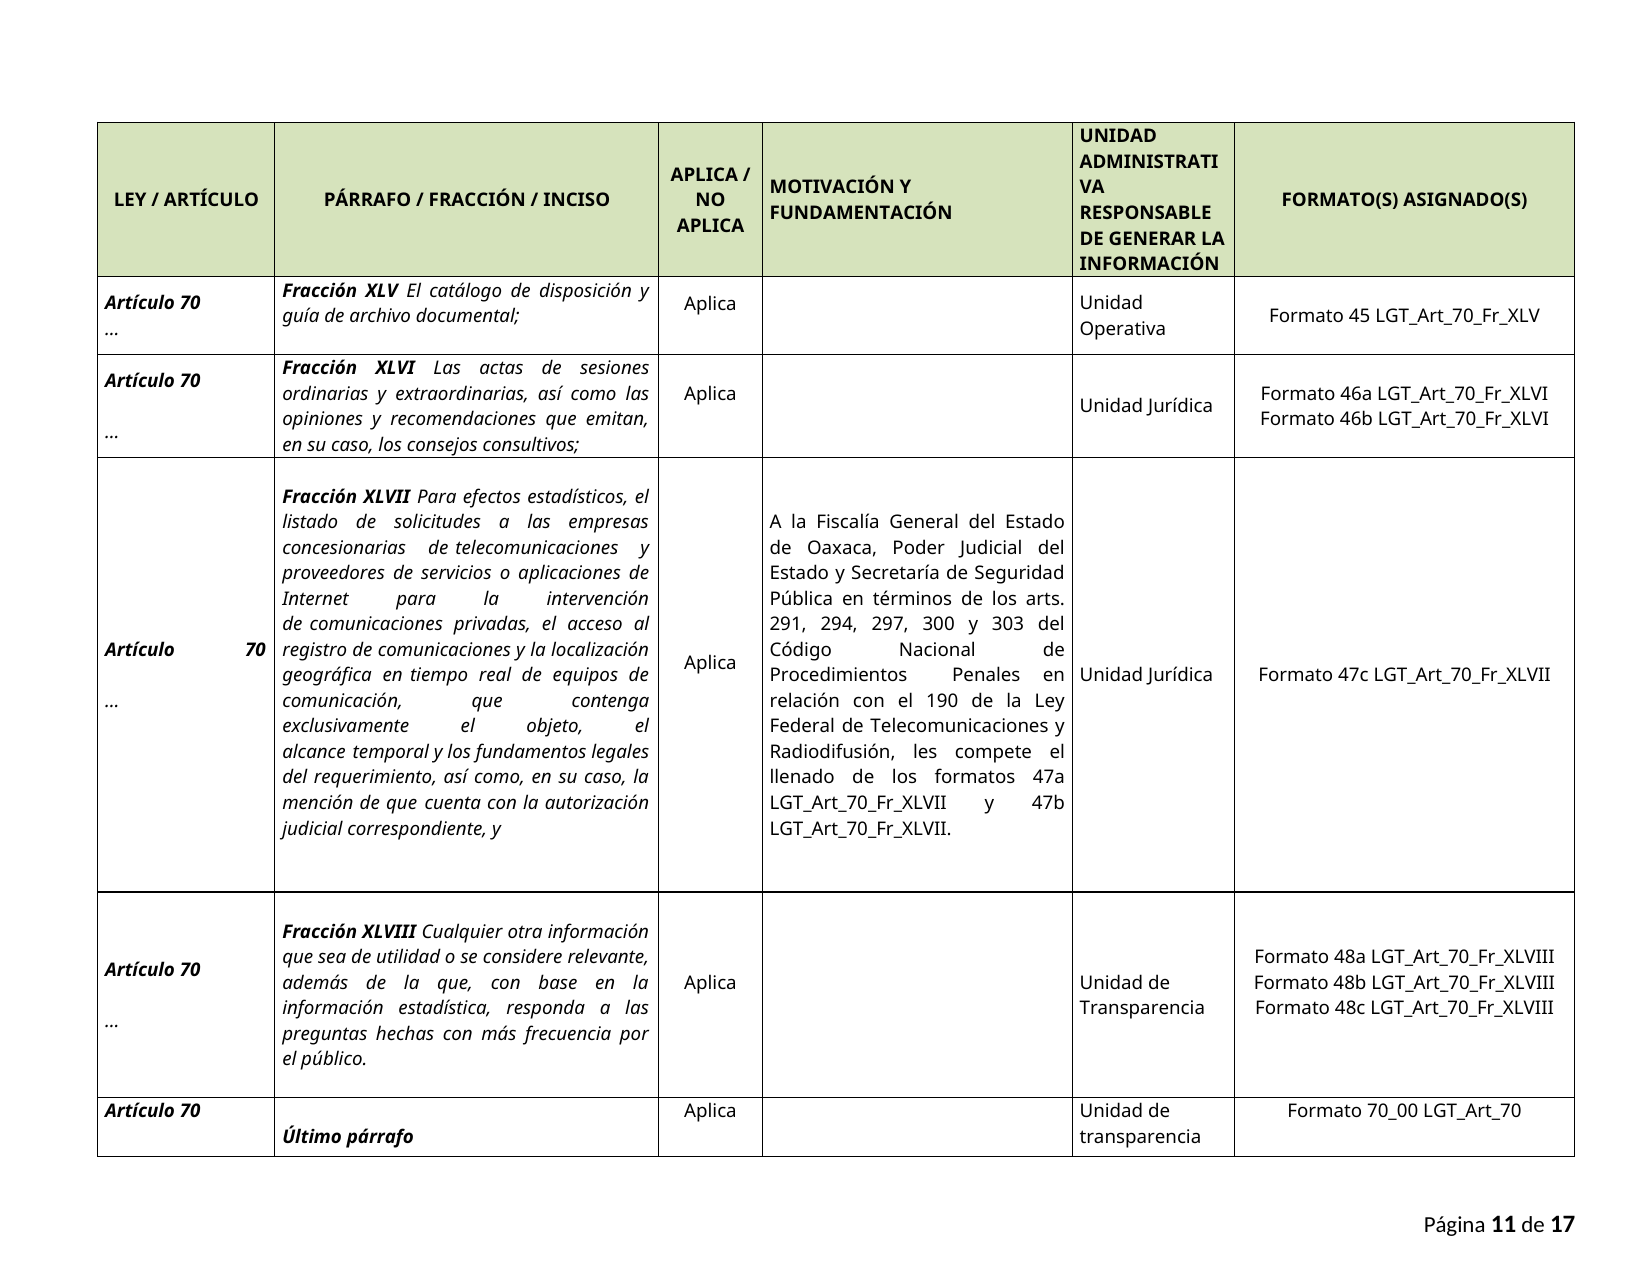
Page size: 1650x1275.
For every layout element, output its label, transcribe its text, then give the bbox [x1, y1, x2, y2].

table_cell Fracción XLVIII Cualquier otra información que sea de utilidad o se considere relevante, además de la que, con base en la información estadística, responda a las preguntas hechas con más frecuencia por el público. [275, 893, 658, 1097]
table_cell Artículo 70 … [98, 1098, 274, 1156]
table_cell [763, 355, 1072, 457]
table_cell A la Fiscalía General del Estado de Oaxaca, Poder Judicial del Estado y Secretaría de Seguridad Pública en términos de los arts. 291, 294, 297, 300 y 303 del Código Nacional de Procedimientos Penales en relación con el 190 de la Ley Federal de Telecomunicaciones y Radiodifusión, les compete el llenado de los formatos 47a LGT_Art_70_Fr_XLVII y 47b LGT_Art_70_Fr_XLVII. [763, 458, 1072, 891]
table_cell Artículo 70 … [98, 893, 274, 1097]
table_cell Artículo 70 … [98, 277, 274, 353]
table_cell Formato 47c LGT_Art_70_Fr_XLVII [1235, 458, 1574, 891]
table_cell Aplica [659, 1098, 762, 1156]
table_cell Formato 48a LGT_Art_70_Fr_XLVIII Formato 48b LGT_Art_70_Fr_XLVIII Formato 48c LGT_Art_70_Fr_XLVIII [1235, 893, 1574, 1097]
table_header UNIDAD ADMINISTRATIVA RESPONSABLE DE GENERAR LA INFORMACIÓN [1073, 123, 1234, 276]
table_cell [763, 1098, 1072, 1156]
table_cell Fracción XLV El catálogo de disposición y guía de archivo documental; [275, 277, 658, 353]
table_cell Unidad Jurídica [1073, 458, 1234, 891]
table_cell Aplica [659, 458, 762, 891]
table_cell Fracción XLVI Las actas de sesiones ordinarias y extraordinarias, así como las opiniones y recomendaciones que emitan, en su caso, los consejos consultivos; [275, 355, 658, 457]
table_cell Artículo 70 … [98, 458, 274, 891]
table_header FORMATO(S) ASIGNADO(S) [1235, 123, 1574, 276]
table_cell [763, 893, 1072, 1097]
table_cell [763, 277, 1072, 353]
table_cell Formato 46a LGT_Art_70_Fr_XLVI Formato 46b LGT_Art_70_Fr_XLVI [1235, 355, 1574, 457]
table_header PÁRRAFO / FRACCIÓN / INCISO [275, 123, 658, 276]
table_cell Unidad Jurídica [1073, 355, 1234, 457]
table_cell Aplica [659, 355, 762, 457]
table_header LEY / ARTÍCULO [98, 123, 274, 276]
table_cell Aplica [659, 893, 762, 1097]
table_cell Unidad de Transparencia [1073, 893, 1234, 1097]
table_cell Formato 70_00 LGT_Art_70 [1235, 1098, 1574, 1156]
table_cell Artículo 70 … [98, 355, 274, 457]
table_cell Formato 45 LGT_Art_70_Fr_XLV [1235, 277, 1574, 353]
table_header MOTIVACIÓN Y FUNDAMENTACIÓN [763, 123, 1072, 276]
table_cell Unidad Operativa [1073, 277, 1234, 353]
table_cell Unidad de transparencia [1073, 1098, 1234, 1156]
table_cell Fracción XLVII Para efectos estadísticos, el listado de solicitudes a las empresas concesionarias de telecomunicaciones y proveedores de servicios o aplicaciones de Internet para la intervención de comunicaciones privadas, el acceso al registro de comunicaciones y la localización geográfica en tiempo real de equipos de comunicación, que contenga exclusivamente el objeto, el alcance temporal y los fundamentos legales del requerimiento, así como, en su caso, la mención de que cuenta con la autorización judicial correspondiente, y [275, 458, 658, 891]
table_header APLICA / NO APLICA [659, 123, 762, 276]
table_cell Aplica [659, 277, 762, 353]
